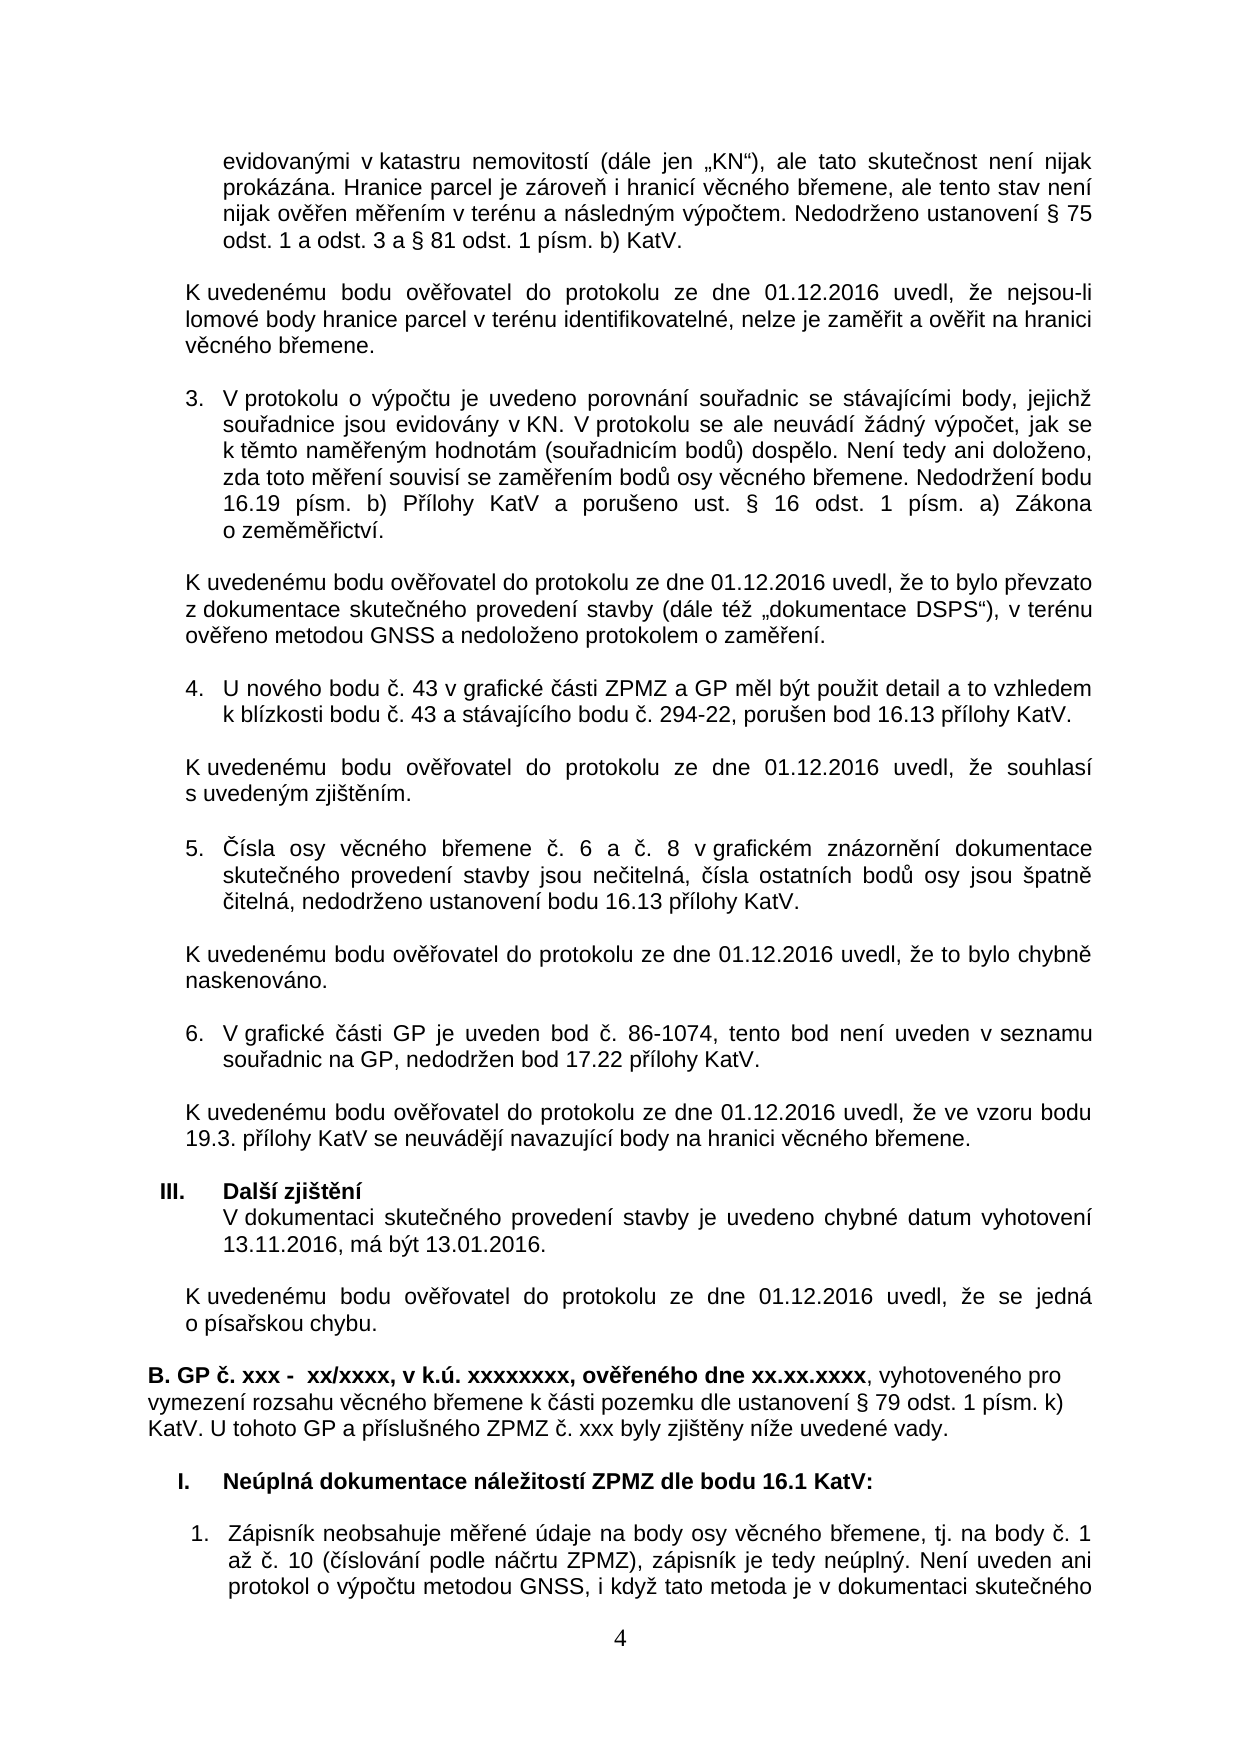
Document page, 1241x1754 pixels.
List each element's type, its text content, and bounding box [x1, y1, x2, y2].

text K uvedenému bodu ověřovatel do protokolu ze dne 01.12.2016 uvedl, že ve vzoru bodu 19.3. přílohy KatV se neuvádějí navazující body na hranici věcného břemene. [185, 1099, 1093, 1151]
text K uvedenému bodu ověřovatel do protokolu ze dne 01.12.2016 uvedl, že nejsou-li lomové body hranice parcel v terénu identifikovatelné, nelze je zaměřit a ověřit na hranici věcného břemene. [185, 279, 1093, 358]
text B. GP č. xxx - xx/xxxx, v k.ú. xxxxxxxx, ověřeného dne xx.xx.xxxx, vyhotoveného pro vymezení rozsahu věcného břemene k části pozemku dle ustanovení § 79 odst. 1 písm. k) KatV. U tohoto GP a příslušného ZPMZ č. xxx byly zjištěny níže uvedené vady. [148, 1362, 1093, 1441]
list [190, 1520, 1093, 1599]
list Čísla osy věcného břemene č. 6 a č. 8 v grafickém znázornění dokumentace skutečného provedení stavby jsou nečitelná, čísla ostatních bodů osy jsou špatně čitelná, nedodrženo ustanovení bodu 16.13 přílohy KatV. [185, 835, 1093, 914]
list V protokolu o výpočtu je uvedeno porovnání souřadnic se stávajícími body, jejichž souřadnice jsou evidovány v KN. V protokolu se ale neuvádí žádný výpočet, jak se k těmto naměřeným hodnotám (souřadnicím bodů) dospělo. Není tedy ani doloženo, zda toto měření souvisí se zaměřením bodů osy věcného břemene. Nedodržení bodu 16.19 písm. b) Přílohy KatV a porušeno ust. § 16 odst. 1 písm. a) Zákona o zeměměřictví. [185, 385, 1093, 543]
text K uvedenému bodu ověřovatel do protokolu ze dne 01.12.2016 uvedl, že souhlasí s uvedeným zjištěním. [185, 754, 1093, 806]
list U nového bodu č. 43 v grafické části ZPMZ a GP měl být použit detail a to vzhledem k blízkosti bodu č. 43 a stávajícího bodu č. 294-22, porušen bod 16.13 přílohy KatV. [185, 675, 1093, 727]
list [185, 148, 1093, 253]
list Neúplná dokumentace náležitostí ZPMZ dle bodu 16.1 KatV: [177, 1468, 1093, 1494]
text K uvedenému bodu ověřovatel do protokolu ze dne 01.12.2016 uvedl, že to bylo chybně naskenováno. [185, 941, 1093, 993]
text K uvedenému bodu ověřovatel do protokolu ze dne 01.12.2016 uvedl, že se jedná o písařskou chybu. [185, 1283, 1093, 1336]
list Další zjištění [185, 1178, 1093, 1204]
list V grafické části GP je uveden bod č. 86-1074, tento bod není uveden v seznamu souřadnic na GP, nedodržen bod 17.22 přílohy KatV. [185, 1020, 1093, 1072]
list V dokumentaci skutečného provedení stavby je uvedeno chybné datum vyhotovení 13.11.2016, má být 13.01.2016. [223, 1204, 1093, 1257]
text K uvedenému bodu ověřovatel do protokolu ze dne 01.12.2016 uvedl, že to bylo převzato z dokumentace skutečného provedení stavby (dále též „dokumentace DSPS“), v terénu ověřeno metodou GNSS a nedoloženo protokolem o zaměření. [185, 569, 1093, 648]
